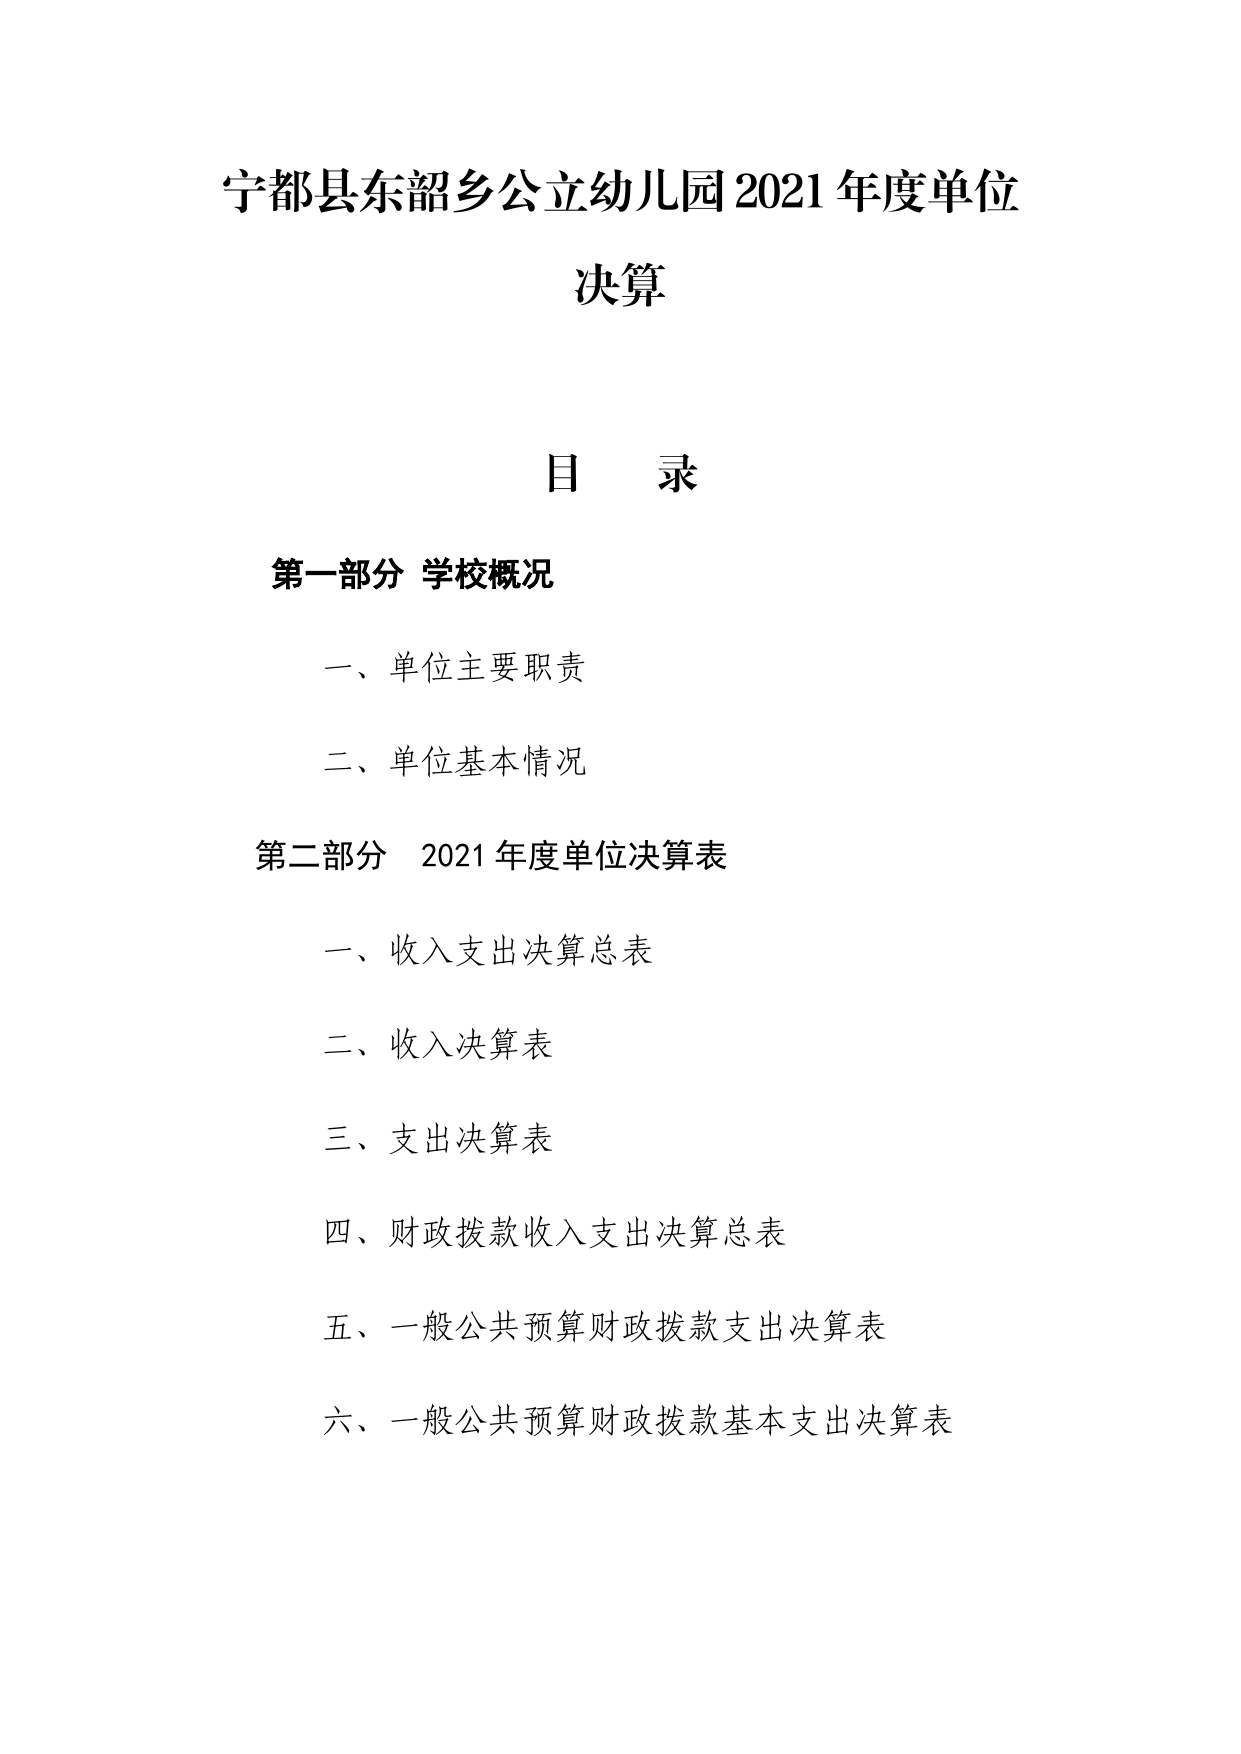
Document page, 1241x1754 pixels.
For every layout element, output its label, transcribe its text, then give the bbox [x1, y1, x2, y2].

text 目 录 [187, 444, 1053, 509]
text 第一部分 学校概况 [187, 539, 1053, 604]
text 四、财政拨款收入支出决算总表 [187, 1198, 1053, 1263]
text 第二部分 2021年度单位决算表 [187, 821, 1053, 886]
text 三、支出决算表 [187, 1104, 1053, 1169]
text 一、单位主要职责 [187, 633, 1053, 698]
text 二、单位基本情况 [187, 727, 1053, 792]
text 一、收入支出决算总表 [187, 915, 1053, 980]
text 六、一般公共预算财政拨款基本支出决算表 [187, 1386, 1053, 1451]
text 决算 [187, 256, 1053, 321]
text 二、收入决算表 [187, 1009, 1053, 1074]
text 五、一般公共预算财政拨款支出决算表 [187, 1292, 1053, 1357]
text 宁都县东韶乡公立幼儿园2021年度单位 [187, 162, 1053, 227]
